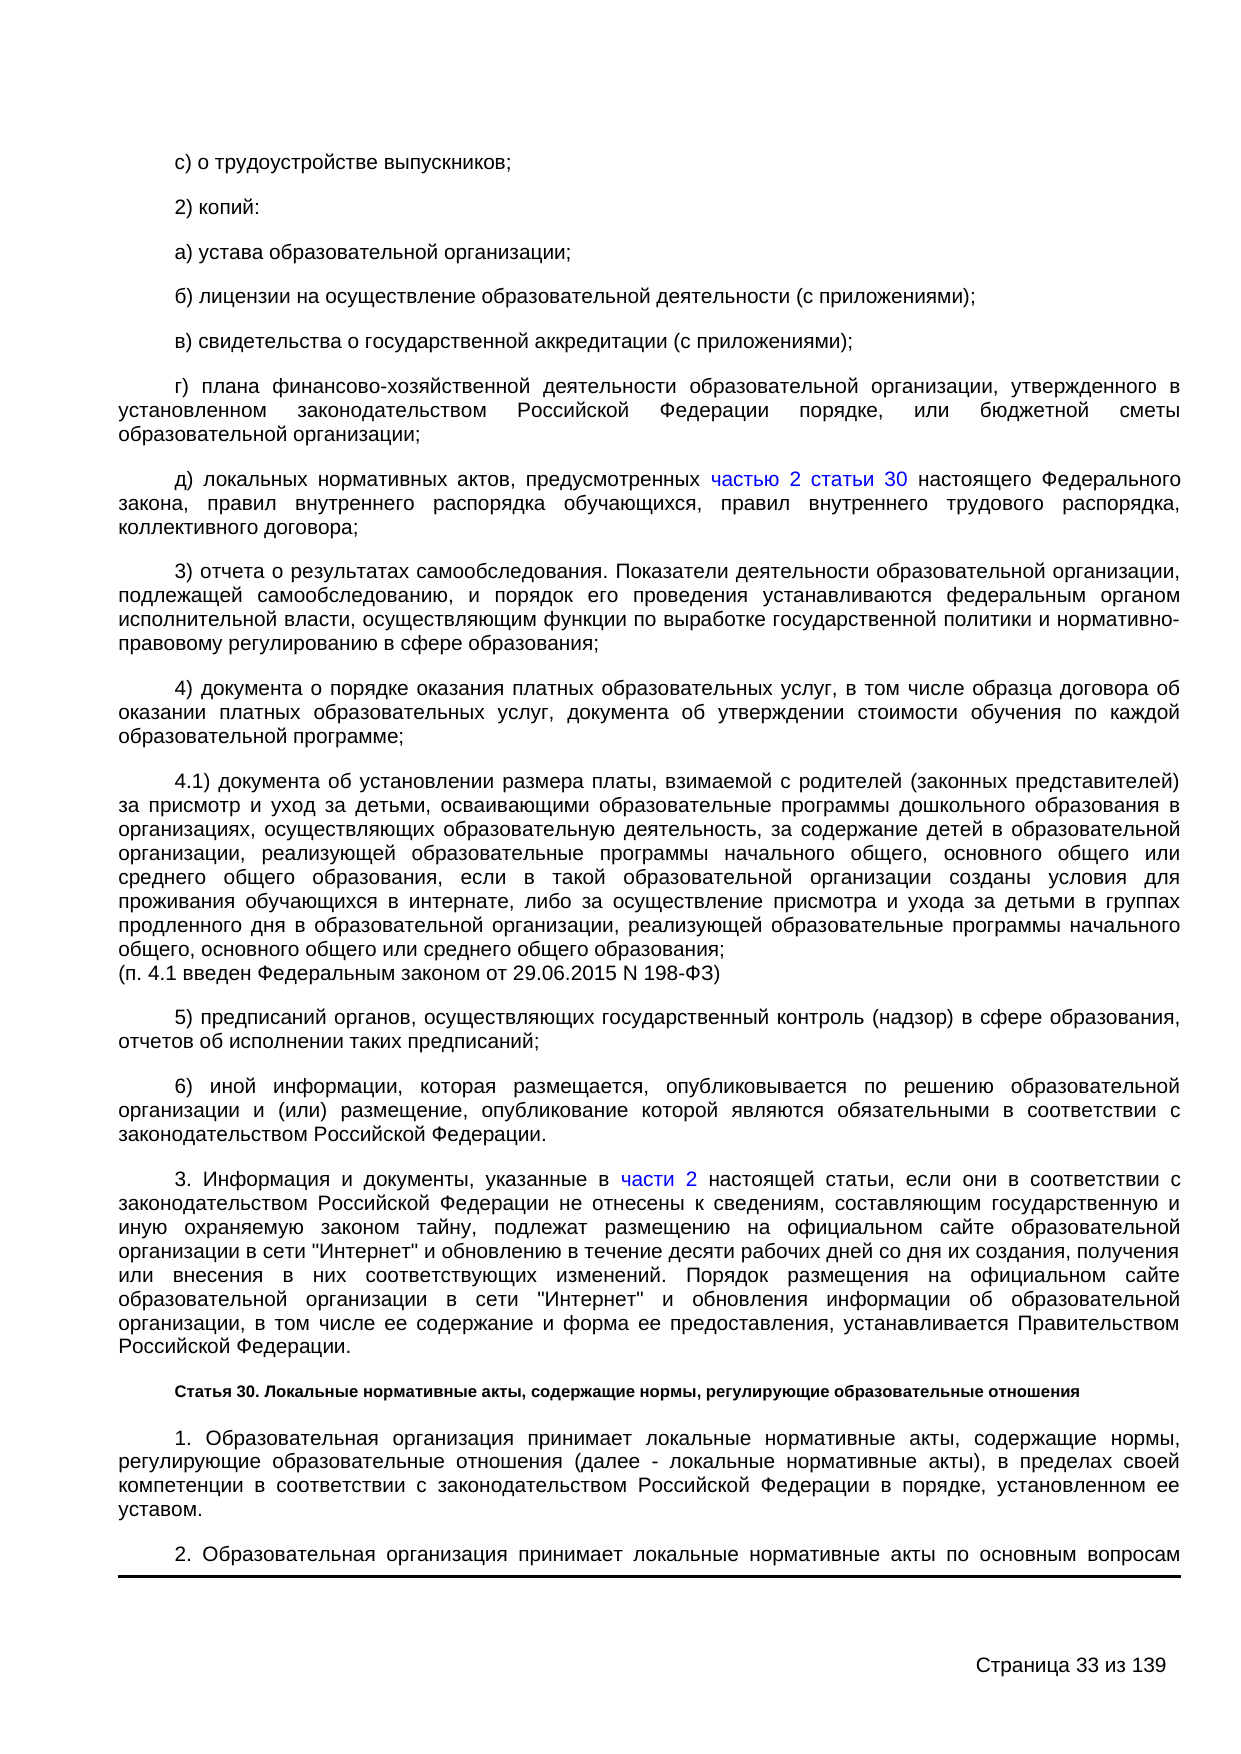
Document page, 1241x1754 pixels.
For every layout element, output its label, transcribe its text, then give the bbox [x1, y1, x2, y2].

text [118, 1542, 1181, 1566]
text 4) документа о порядке оказания платных образовательных услуг, в том числе образца договора об оказании платных образовательных услуг, документа об утверждении стоимости обучения по каждой образовательной программе; [118, 676, 1181, 748]
text (п. 4.1 введен Федеральным законом от 29.06.2015 N 198-ФЗ) [118, 960, 1181, 984]
text д) локальных нормативных актов, предусмотренных частью 2 статьи 30 настоящего Федерального закона, правил внутреннего распорядка обучающихся, правил внутреннего трудового распорядка, коллективного договора; [118, 467, 1181, 538]
text 4.1) документа об установлении размера платы, взимаемой с родителей (законных представителей) за присмотр и уход за детьми, осваивающими образовательные программы дошкольного образования в организациях, осуществляющих образовательную деятельность, за содержание детей в образовательной организации, реализующей образовательные программы начального общего, основного общего или среднего общего образования, если в такой образовательной организации созданы условия для проживания обучающихся в интернате, либо за осуществление присмотра и ухода за детьми в группах продленного дня в образовательной организации, реализующей образовательные программы начального общего, основного общего или среднего общего образования; [118, 769, 1181, 960]
text 6) иной информации, которая размещается, опубликовывается по решению образовательной организации и (или) размещение, опубликование которой являются обязательными в соответствии с законодательством Российской Федерации. [118, 1074, 1181, 1146]
text 3. Информация и документы, указанные в части 2 настоящей статьи, если они в соответствии с законодательством Российской Федерации не отнесены к сведениям, составляющим государственную и иную охраняемую законом тайну, подлежат размещению на официальном сайте образовательной организации в сети "Интернет" и обновлению в течение десяти рабочих дней со дня их создания, получения или внесения в них соответствующих изменений. Порядок размещения на официальном сайте образовательной организации в сети "Интернет" и обновления информации об образовательной организации, в том числе ее содержание и форма ее предоставления, устанавливается Правительством Российской Федерации. [118, 1167, 1181, 1358]
text 2) копий: [118, 195, 1181, 219]
text 3) отчета о результатах самообследования. Показатели деятельности образовательной организации, подлежащей самообследованию, и порядок его проведения устанавливаются федеральным органом исполнительной власти, осуществляющим функции по выработке государственной политики и нормативно-правовому регулированию в сфере образования; [118, 559, 1181, 655]
text с) о трудоустройстве выпускников; [118, 150, 1181, 174]
title Статья 30. Локальные нормативные акты, содержащие нормы, регулирующие образовательные отношения [118, 1382, 1181, 1401]
text а) устава образовательной организации; [118, 239, 1181, 263]
text в) свидетельства о государственной аккредитации (с приложениями); [118, 329, 1181, 353]
text 5) предписаний органов, осуществляющих государственный контроль (надзор) в сфере образования, отчетов об исполнении таких предписаний; [118, 1005, 1181, 1053]
text б) лицензии на осуществление образовательной деятельности (с приложениями); [118, 284, 1181, 308]
text 1. Образовательная организация принимает локальные нормативные акты, содержащие нормы, регулирующие образовательные отношения (далее - локальные нормативные акты), в пределах своей компетенции в соответствии с законодательством Российской Федерации в порядке, установленном ее уставом. [118, 1425, 1181, 1521]
text г) плана финансово-хозяйственной деятельности образовательной организации, утвержденного в установленном законодательством Российской Федерации порядке, или бюджетной сметы образовательной организации; [118, 374, 1181, 446]
